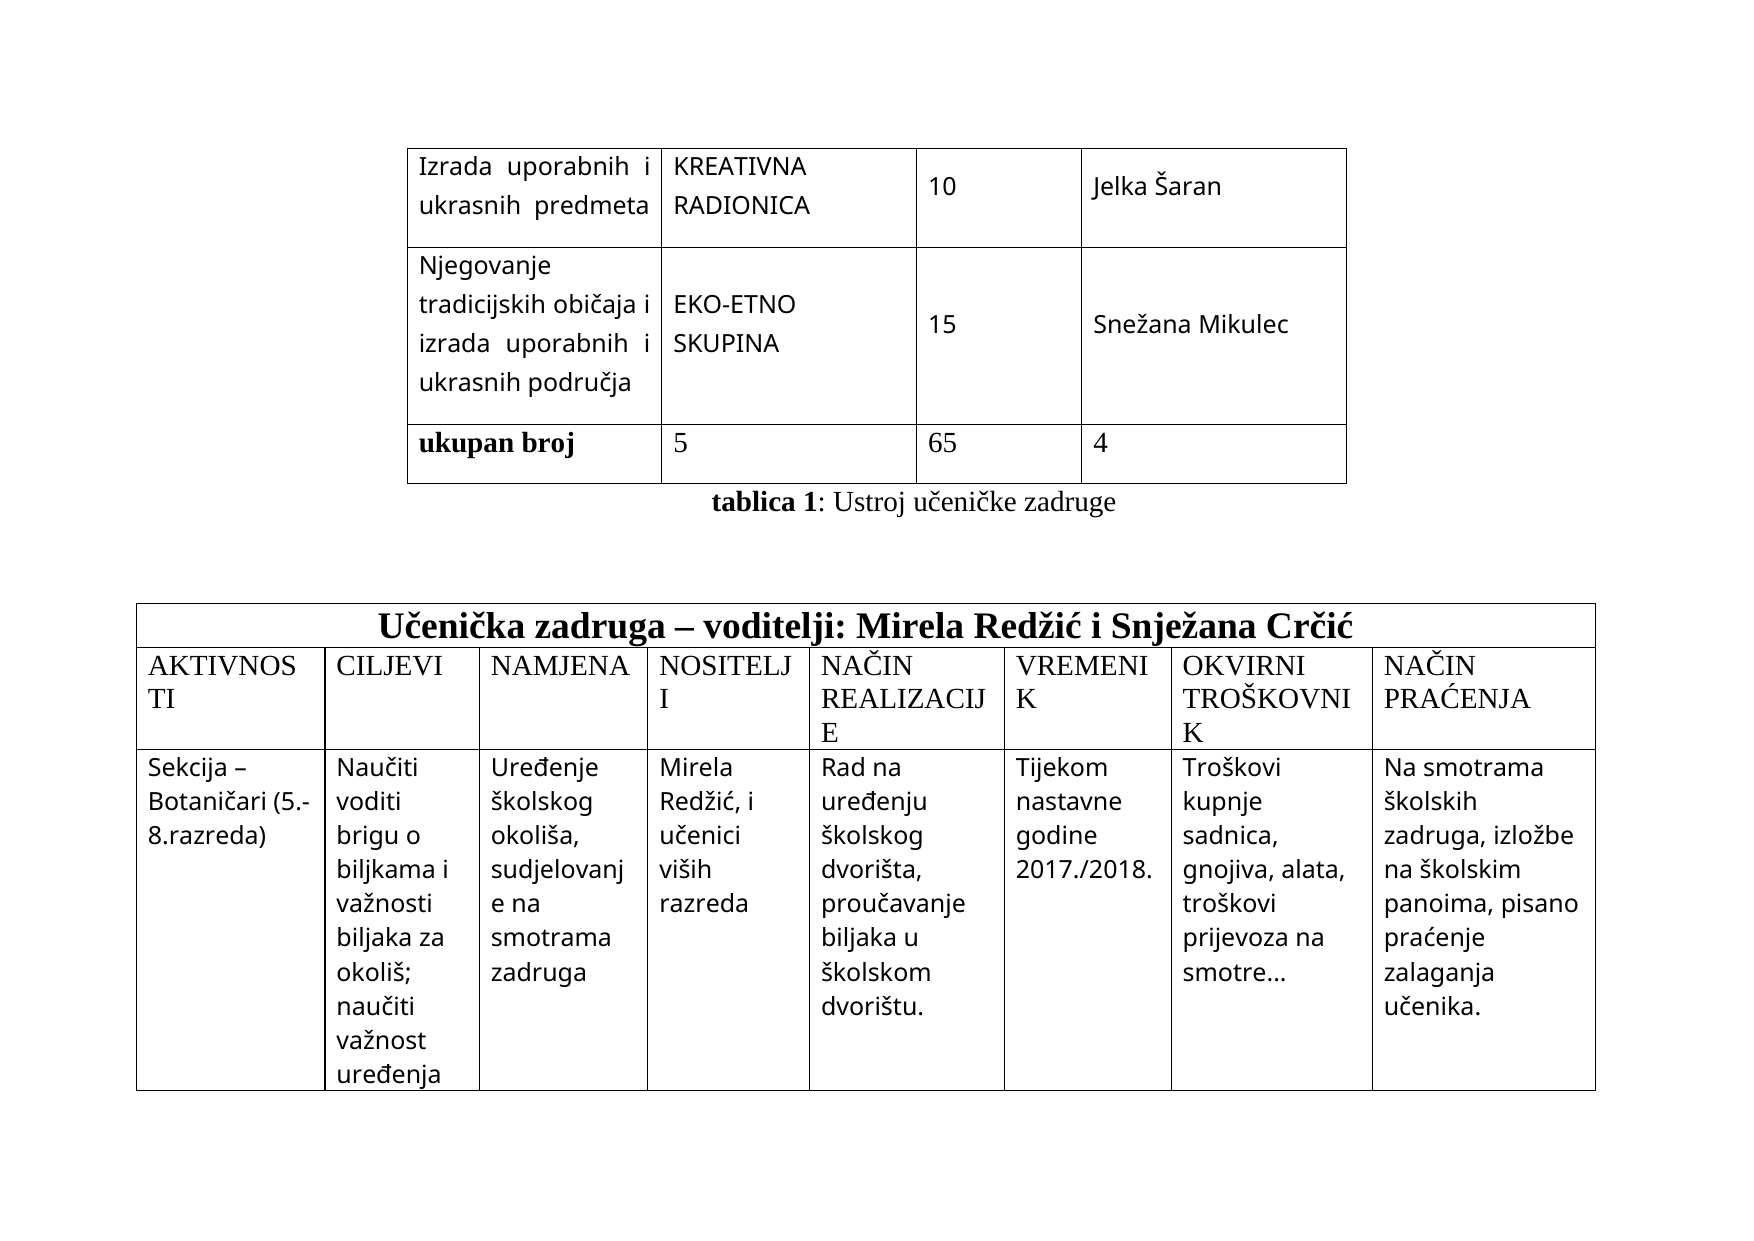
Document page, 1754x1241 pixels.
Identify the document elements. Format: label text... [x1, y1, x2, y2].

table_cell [326, 750, 479, 1090]
table_cell NOSITELJI [648, 648, 809, 749]
table_cell VREMENIK [1005, 648, 1171, 749]
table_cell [1373, 750, 1595, 1090]
table_cell AKTIVNOSTI [137, 648, 324, 749]
table_cell Izrada uporabnih i ukrasnih predmeta [408, 149, 661, 247]
table_cell 10 [917, 149, 1081, 247]
table_cell 15 [917, 248, 1081, 424]
table_cell OKVIRNI TROŠKOVNIK [1172, 648, 1372, 749]
table_cell 4 [1082, 425, 1346, 483]
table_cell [648, 750, 809, 1090]
table_cell ukupan broj [408, 425, 661, 483]
table_cell Snežana Mikulec [1082, 248, 1346, 424]
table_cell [1172, 750, 1372, 1090]
table_cell Njegovanje tradicijskih običaja i izrada uporabnih i ukrasnih područja [408, 248, 661, 424]
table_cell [1005, 750, 1171, 1090]
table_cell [810, 750, 1004, 1090]
table_cell KREATIVNA RADIONICA [662, 149, 916, 247]
table_cell NAČIN REALIZACIJE [810, 648, 1004, 749]
table_header Učenička zadruga – voditelji: Mirela Redžić i Snježana Crčić [137, 604, 1595, 647]
table_cell Jelka Šaran [1082, 149, 1346, 247]
table_cell EKO-ETNO SKUPINA [662, 248, 916, 424]
table_cell NAČIN PRAĆENJA [1373, 648, 1595, 749]
text tablica 1: Ustroj učeničke zadruge [148, 484, 1606, 518]
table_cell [480, 750, 647, 1090]
table_cell CILJEVI [326, 648, 479, 749]
table_cell NAMJENA [480, 648, 647, 749]
table_cell 5 [662, 425, 916, 483]
table_cell 65 [917, 425, 1081, 483]
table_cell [137, 750, 324, 1090]
